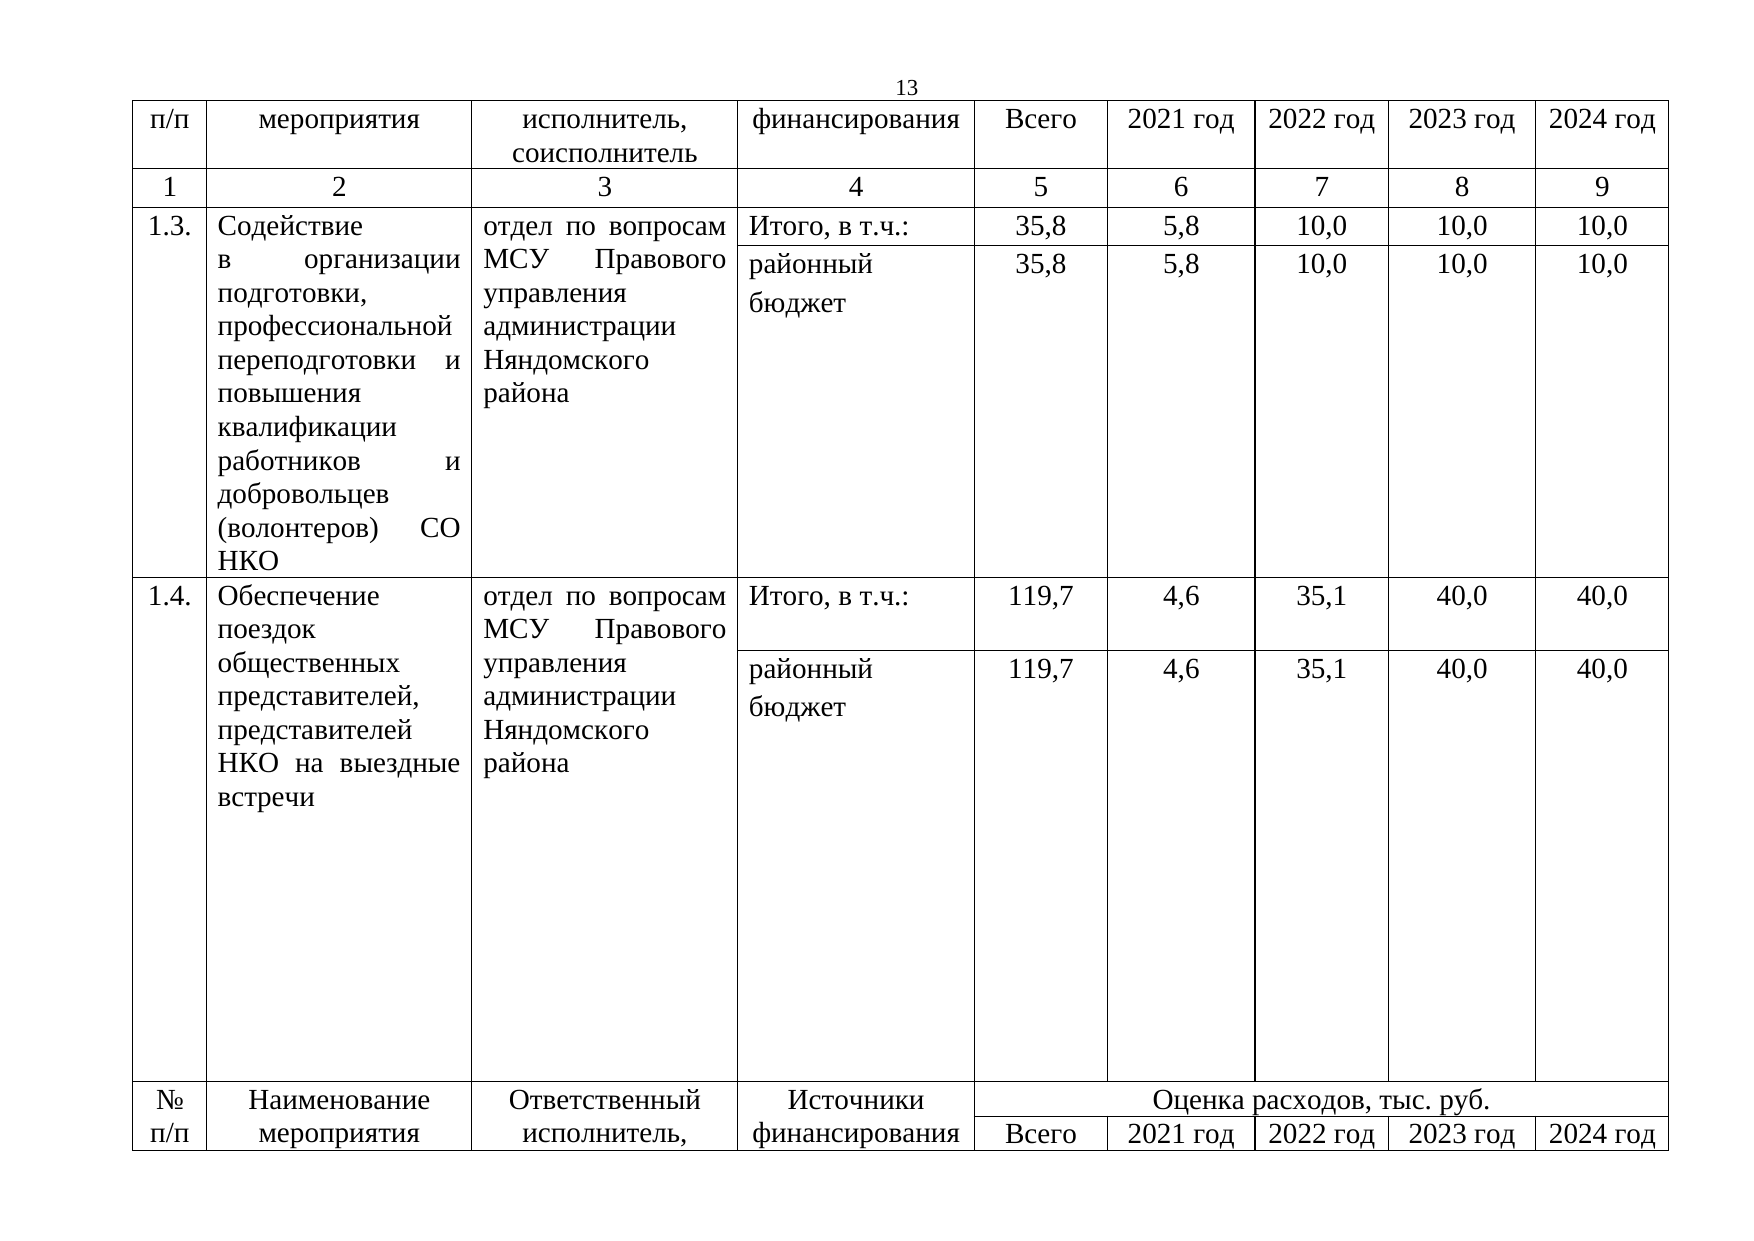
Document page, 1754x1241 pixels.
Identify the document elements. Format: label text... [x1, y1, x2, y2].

table_cell 7 [1256, 169, 1388, 207]
table_cell 1.3. [133, 208, 206, 577]
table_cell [472, 208, 737, 577]
table_cell Всего [975, 101, 1107, 168]
table_cell 3 [472, 169, 737, 207]
table_cell 4,6 [1108, 651, 1254, 1081]
table_cell 2024 год [1536, 1117, 1668, 1150]
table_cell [472, 101, 737, 168]
table_cell районный бюджет [738, 651, 974, 1081]
table_cell 5 [975, 169, 1107, 207]
table_cell 10,0 [1536, 246, 1668, 577]
table_cell Итого, в т.ч.: [738, 578, 974, 650]
table_cell 40,0 [1536, 578, 1668, 650]
table_cell 10,0 [1389, 208, 1535, 245]
table_cell 119,7 [975, 651, 1107, 1081]
table_cell Ответственный исполнитель, соисполнитель [472, 1082, 737, 1150]
table_cell 40,0 [1389, 651, 1535, 1081]
table_cell 6 [1108, 169, 1254, 207]
table_cell 4,6 [1108, 578, 1254, 650]
table_cell Наименование мероприятия [207, 1082, 471, 1150]
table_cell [738, 101, 974, 168]
table_cell 2024 год [1536, 101, 1668, 168]
table_cell 40,0 [1389, 578, 1535, 650]
table_cell Источники финансирования [738, 1082, 974, 1150]
table_cell Оценка расходов, тыс. руб. [975, 1082, 1668, 1116]
table_cell 4 [738, 169, 974, 207]
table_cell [207, 101, 471, 168]
table_cell 2023 год [1389, 1117, 1535, 1150]
table_cell 10,0 [1256, 208, 1388, 245]
table_cell 1.4. [133, 578, 206, 1081]
table_cell 1 [133, 169, 206, 207]
table_cell 2021 год [1108, 1117, 1254, 1150]
table_cell 5,8 [1108, 246, 1254, 577]
table_cell районный бюджет [738, 246, 974, 577]
table_cell Обеспечение поездок общественных представителей, представителей НКО на выездные встречи [207, 578, 471, 1081]
table_cell 40,0 [1536, 651, 1668, 1081]
table_cell 9 [1536, 169, 1668, 207]
table_cell 2 [207, 169, 471, 207]
table_cell № п/п [133, 101, 206, 168]
table_cell 10,0 [1536, 208, 1668, 245]
table_cell 2022 год [1256, 101, 1388, 168]
table_cell 10,0 [1256, 246, 1388, 577]
table_cell № п/п [133, 1082, 206, 1150]
table_cell 2023 год [1389, 101, 1535, 168]
table_cell 35,1 [1256, 651, 1388, 1081]
table_cell 35,8 [975, 208, 1107, 245]
table_cell 8 [1389, 169, 1535, 207]
table_cell 5,8 [1108, 208, 1254, 245]
table_cell 119,7 [975, 578, 1107, 650]
table_cell Всего [975, 1117, 1107, 1150]
table_cell 2021 год [1108, 101, 1254, 168]
table_cell 35,8 [975, 246, 1107, 577]
table_cell 35,1 [1256, 578, 1388, 650]
table_cell 10,0 [1389, 246, 1535, 577]
table_cell отдел по вопросам МСУ Правового управления администрации Няндомского района [472, 578, 737, 1081]
table_cell Итого, в т.ч.: [738, 208, 974, 245]
table_cell Содействие в организации подготовки, профессиональной переподготовки и повышения квалификации работников и добровольцев (волонтеров) СО НКО [207, 208, 471, 577]
table_cell 2022 год [1256, 1117, 1388, 1150]
